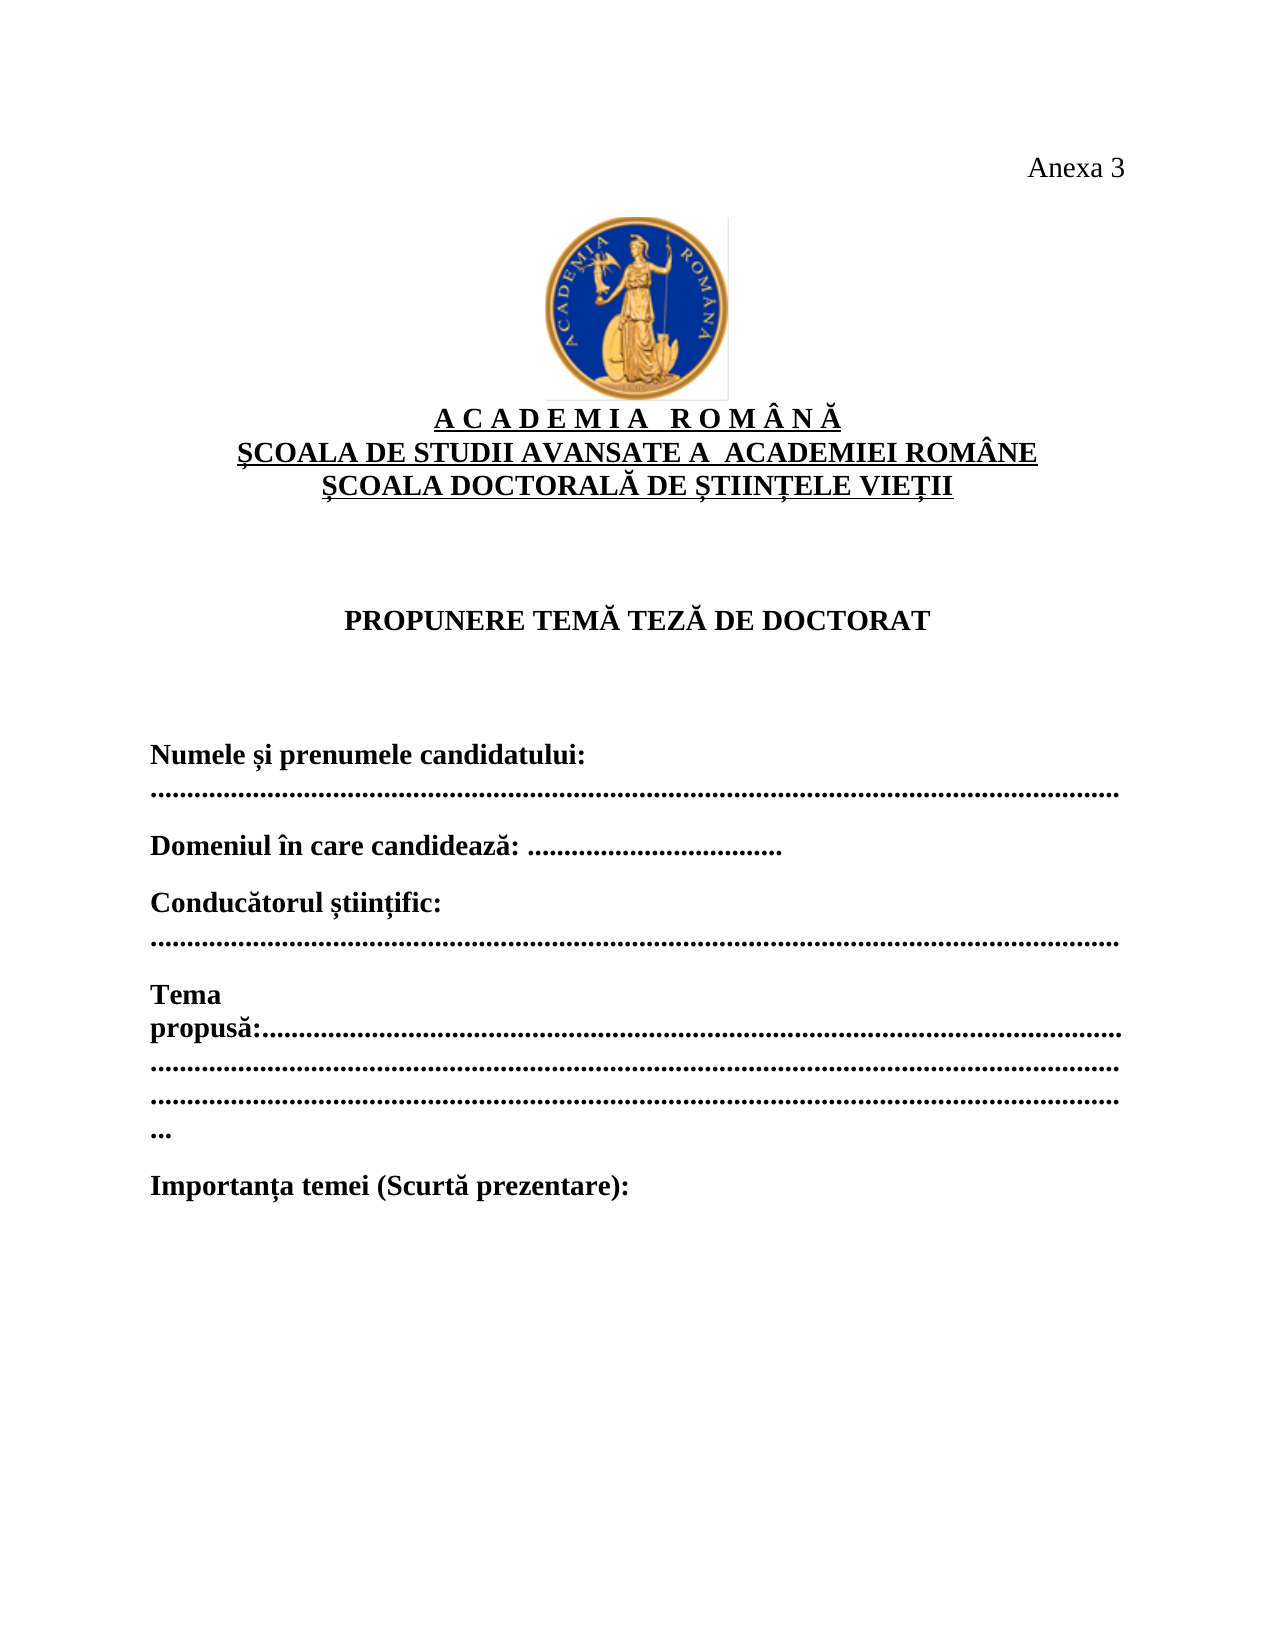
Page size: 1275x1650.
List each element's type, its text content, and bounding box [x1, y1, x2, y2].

text Numele și prenumele candidatului: [150, 737, 1125, 770]
text Conducătorul științific: [150, 886, 1125, 919]
text ..................................................................................................................................... [150, 919, 1125, 953]
text ȘCOALA DOCTORALĂ DE ȘTIINȚELE VIEȚII [150, 468, 1125, 502]
text Domeniul în care candidează: ................................... [150, 828, 1125, 862]
text PROPUNERE TEMĂ TEZĂ DE DOCTORAT [150, 603, 1125, 636]
picture [545, 217, 730, 402]
text ..................................................................................................................................... [150, 770, 1125, 804]
text Importanța temei (Scurtă prezentare): [150, 1168, 1125, 1202]
text A C A D E M I A R O M Â N Ă [150, 401, 1125, 435]
text Tema propusă:................................................................................................................................................................................................................................................................................................................................................................................................... [150, 977, 1125, 1144]
text ȘCOALA DE STUDII AVANSATE A ACADEMIEI ROMÂNE [150, 435, 1125, 468]
text Anexa 3 [150, 150, 1125, 183]
